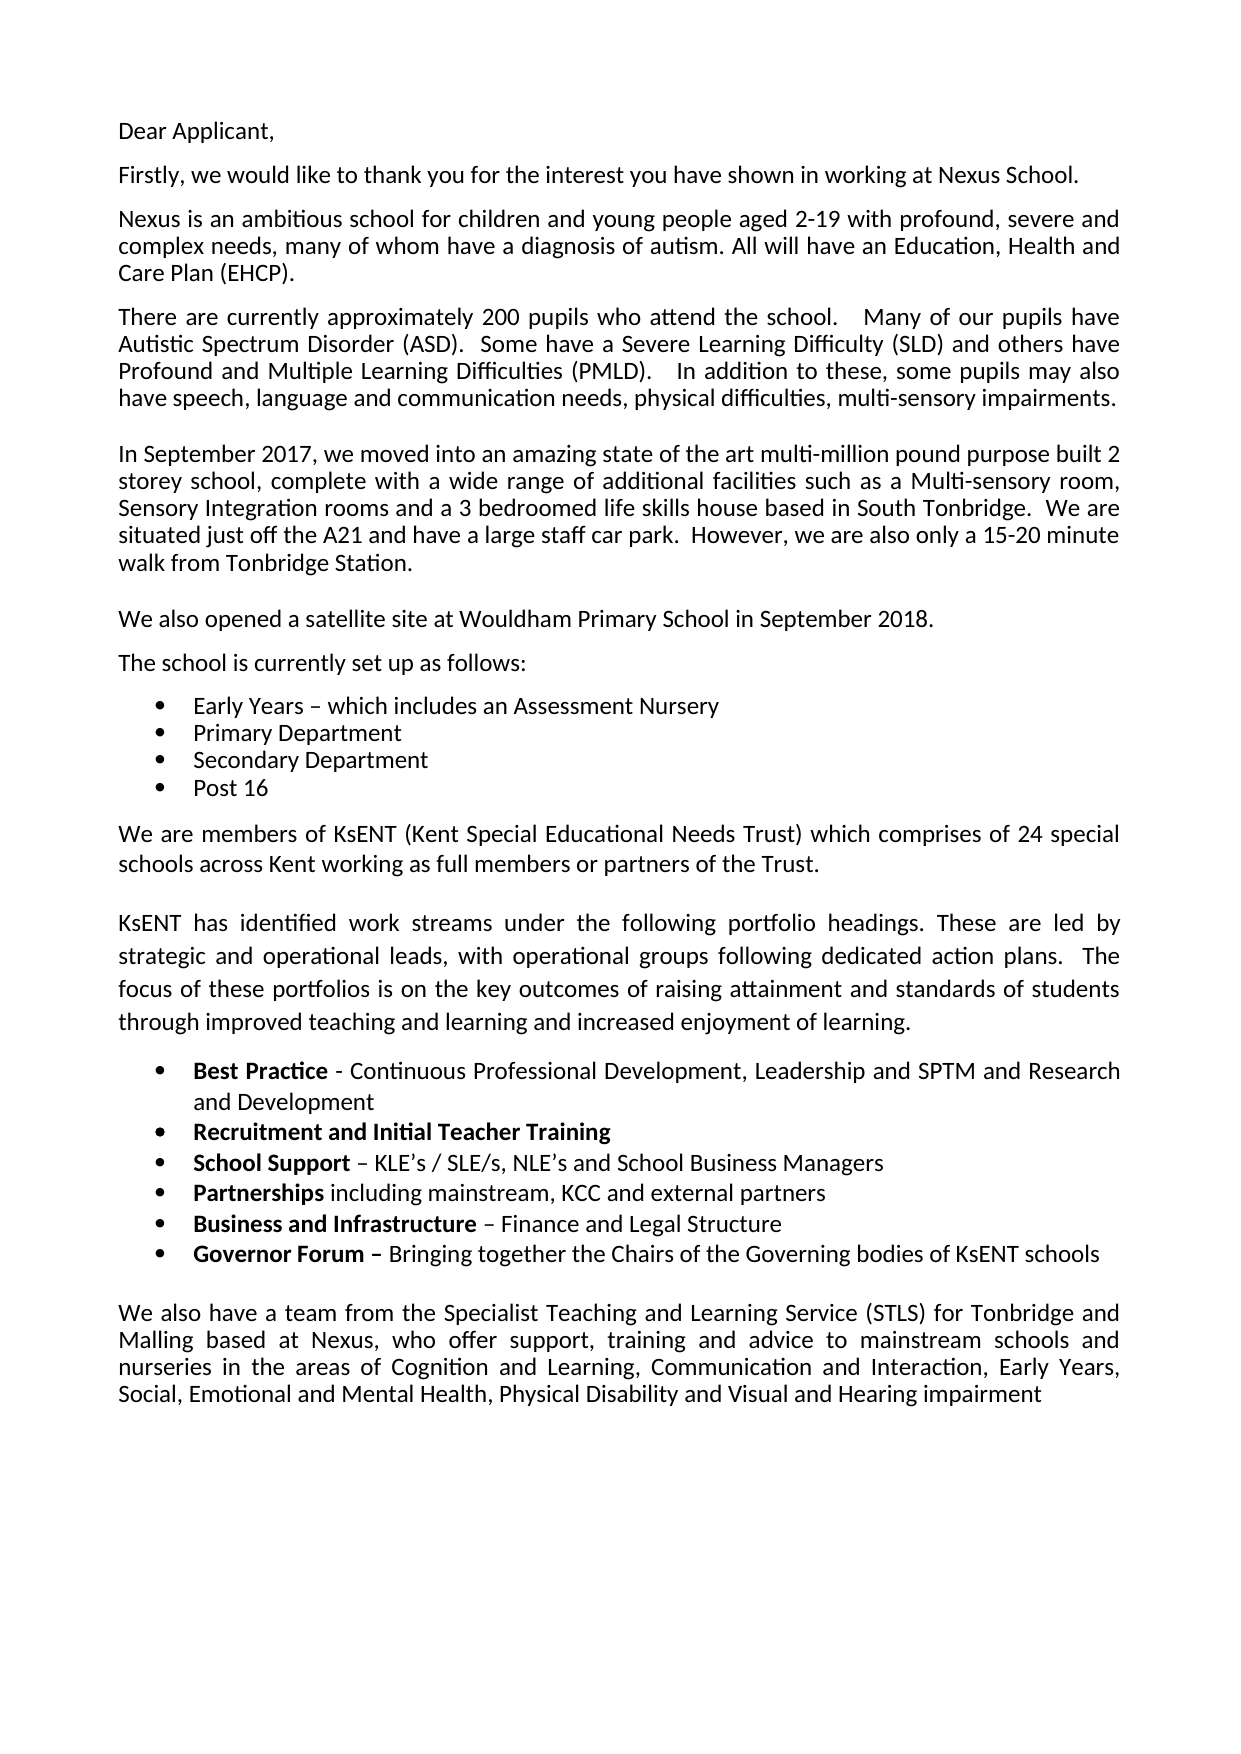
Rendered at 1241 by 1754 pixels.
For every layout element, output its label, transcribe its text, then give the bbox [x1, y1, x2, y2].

text In September 2017, we moved into an amazing state of the art multi-million pound purpose built 2 storey school, complete with a wide range of additional facilities such as a Multi-sensory room, Sensory Integration rooms and a 3 bedroomed life skills house based in South Tonbridge. We are situated just off the A21 and have a large staff car park. However, we are also only a 15-20 minute walk from Tonbridge Station. [118, 441, 1122, 576]
list Primary Department [156, 720, 1122, 747]
text Dear Applicant, [118, 118, 1122, 145]
list Governor Forum – Bringing together the Chairs of the Governing bodies of KsENT schools [156, 1239, 1122, 1269]
text KsENT has identified work streams under the following portfolio headings. These are led by strategic and operational leads, with operational groups following dedicated action plans. The focus of these portfolios is on the key outcomes of raising attainment and standards of students through improved teaching and learning and increased enjoyment of learning. [118, 907, 1122, 1036]
list Post 16 [156, 774, 1122, 801]
text The school is currently set up as follows: [118, 649, 1122, 676]
text We also opened a satellite site at Wouldham Primary School in September 2018. [118, 606, 1122, 633]
text There are currently approximately 200 pupils who attend the school. Many of our pupils have Autistic Spectrum Disorder (ASD). Some have a Severe Learning Difficulty (SLD) and others have Profound and Multiple Learning Difficulties (PMLD). In addition to these, some pupils may also have speech, language and communication needs, physical difficulties, multi-sensory impairments. [118, 303, 1122, 412]
text We also have a team from the Specialist Teaching and Learning Service (STLS) for Tonbridge and Malling based at Nexus, who offer support, training and advice to mainstream schools and nurseries in the areas of Cognition and Learning, Communication and Interaction, Early Years, Social, Emotional and Mental Health, Physical Disability and Visual and Hearing impairment [118, 1300, 1122, 1408]
list Early Years – which includes an Assessment Nursery [156, 693, 1122, 720]
list Secondary Department [156, 747, 1122, 774]
text Firstly, we would like to thank you for the interest you have shown in working at Nexus School. [118, 162, 1122, 189]
list Business and Infrastructure – Finance and Legal Structure [156, 1208, 1122, 1239]
text Nexus is an ambitious school for children and young people aged 2-19 with profound, severe and complex needs, many of whom have a diagnosis of autism. All will have an Education, Health and Care Plan (EHCP). [118, 206, 1122, 287]
list Partnerships including mainstream, KCC and external partners [156, 1178, 1122, 1208]
list Best Practice - Continuous Professional Development, Leadership and SPTM and Research and Development [156, 1056, 1122, 1117]
text We are members of KsENT (Kent Special Educational Needs Trust) which comprises of 24 special schools across Kent working as full members or partners of the Trust. [118, 818, 1122, 879]
list Recruitment and Initial Teacher Training [156, 1117, 1122, 1147]
list School Support – KLE’s / SLE/s, NLE’s and School Business Managers [156, 1147, 1122, 1178]
